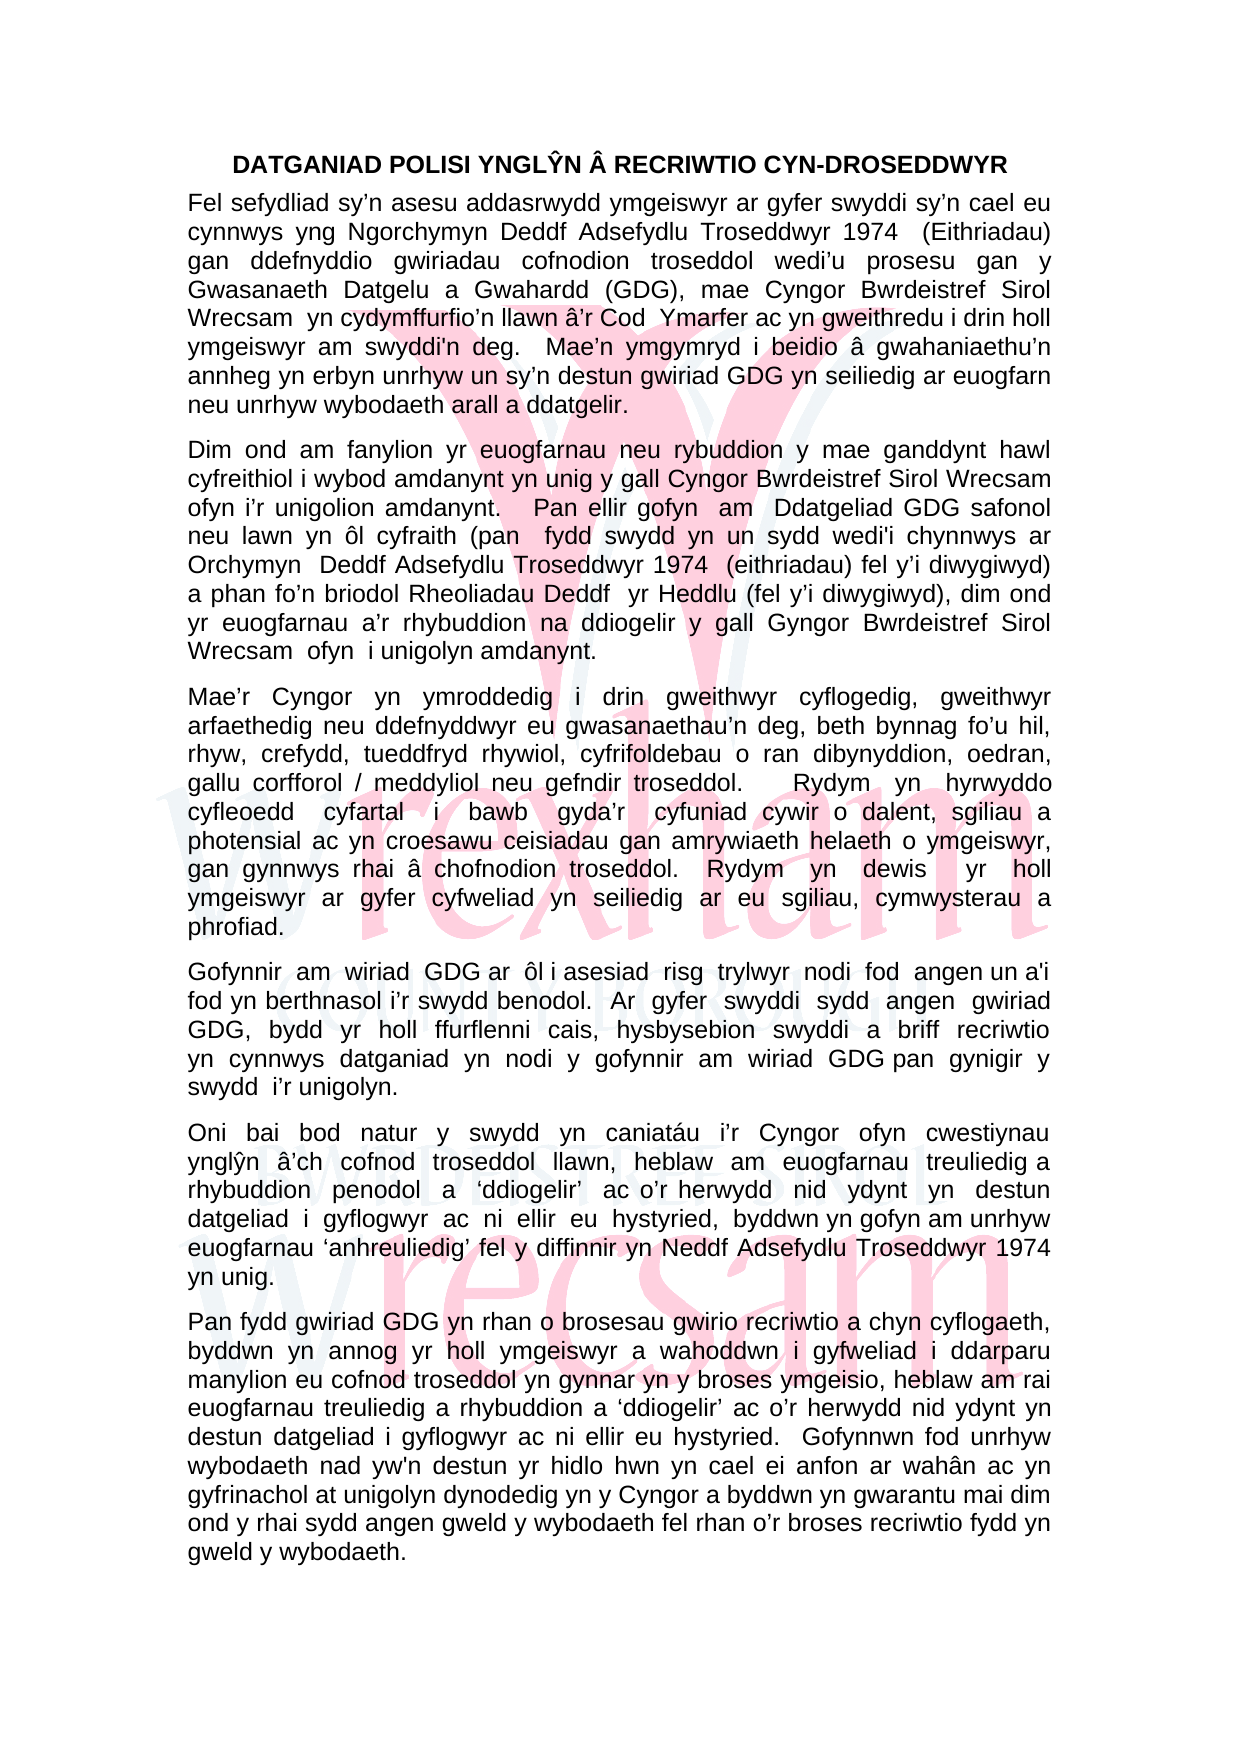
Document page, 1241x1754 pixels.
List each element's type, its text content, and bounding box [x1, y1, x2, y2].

text Pan fydd gwiriad GDG yn rhan o brosesau gwirio recriwtio a chyn cyflogaeth, byddwn yn annog yr holl ymgeiswyr a wahoddwn i gyfweliad i ddarparu manylion eu cofnod troseddol yn gynnar yn y broses ymgeisio, heblaw am rai euogfarnau treuliedig a rhybuddion a ‘ddiogelir’ ac o’r herwydd nid ydynt yn destun datgeliad i gyflogwyr ac ni ellir eu hystyried. Gofynnwn fod unrhyw wybodaeth nad yw'n destun yr hidlo hwn yn cael ei anfon ar wahân ac yn gyfrinachol at unigolyn dynodedig yn y Cyngor a byddwn yn gwarantu mai dim ond y rhai sydd angen gweld y wybodaeth fel rhan o’r broses recriwtio fydd yn gweld y wybodaeth. [187, 1307, 1053, 1566]
text Mae’r Cyngor yn ymroddedig i drin gweithwyr cyflogedig, gweithwyr arfaethedig neu ddefnyddwyr eu gwasanaethau’n deg, beth bynnag fo’u hil, rhyw, crefydd, tueddfryd rhywiol, cyfrifoldebau o ran dibynyddion, oedran, gallu corfforol / meddyliol neu gefndir troseddol. Rydym yn hyrwyddo cyfleoedd cyfartal i bawb gyda’r cyfuniad cywir o dalent, sgiliau a photensial ac yn croesawu ceisiadau gan amrywiaeth helaeth o ymgeiswyr, gan gynnwys rhai â chofnodion troseddol. Rydym yn dewis yr holl ymgeiswyr ar gyfer cyfweliad yn seiliedig ar eu sgiliau, cymwysterau a phrofiad. [187, 682, 1053, 941]
subtitle DATGANIAD POLISI YNGLŶN Â RECRIWTIO CYN-DROSEDDWYR [187, 150, 1053, 179]
text Oni bai bod natur y swydd yn caniatáu i’r Cyngor ofyn cwestiynau ynglŷn â’ch cofnod troseddol llawn, heblaw am euogfarnau treuliedig a rhybuddion penodol a ‘ddiogelir’ ac o’r herwydd nid ydynt yn destun datgeliad i gyflogwyr ac ni ellir eu hystyried, byddwn yn gofyn am unrhyw euogfarnau ‘anhreuliedig’ fel y diffinnir yn Neddf Adsefydlu Troseddwyr 1974 yn unig. [187, 1118, 1053, 1290]
text Fel sefydliad sy’n asesu addasrwydd ymgeiswyr ar gyfer swyddi sy’n cael eu cynnwys yng Ngorchymyn Deddf Adsefydlu Troseddwyr 1974 (Eithriadau) gan ddefnyddio gwiriadau cofnodion troseddol wedi’u prosesu gan y Gwasanaeth Datgelu a Gwahardd (GDG), mae Cyngor Bwrdeistref Sirol Wrecsam yn cydymffurfio’n llawn â’r Cod Ymarfer ac yn gweithredu i drin holl ymgeiswyr am swyddi'n deg. Mae’n ymgymryd i beidio â gwahaniaethu’n annheg yn erbyn unrhyw un sy’n destun gwiriad GDG yn seiliedig ar euogfarn neu unrhyw wybodaeth arall a ddatgelir. [187, 188, 1053, 418]
text Gofynnir am wiriad GDG ar ôl i asesiad risg trylwyr nodi fod angen un a'i fod yn berthnasol i’r swydd benodol. Ar gyfer swyddi sydd angen gwiriad GDG, bydd yr holl ffurflenni cais, hysbysebion swyddi a briff recriwtio yn cynnwys datganiad yn nodi y gofynnir am wiriad GDG pan gynigir y swydd i’r unigolyn. [187, 957, 1053, 1101]
text Dim ond am fanylion yr euogfarnau neu rybuddion y mae ganddynt hawl cyfreithiol i wybod amdanynt yn unig y gall Cyngor Bwrdeistref Sirol Wrecsam ofyn i’r unigolion amdanynt. Pan ellir gofyn am Ddatgeliad GDG safonol neu lawn yn ôl cyfraith (pan fydd swydd yn un sydd wedi'i chynnwys ar Orchymyn Deddf Adsefydlu Troseddwyr 1974 (eithriadau) fel y’i diwygiwyd) a phan fo’n briodol Rheoliadau Deddf yr Heddlu (fel y’i diwygiwyd), dim ond yr euogfarnau a’r rhybuddion na ddiogelir y gall Gyngor Bwrdeistref Sirol Wrecsam ofyn i unigolyn amdanynt. [187, 435, 1053, 665]
